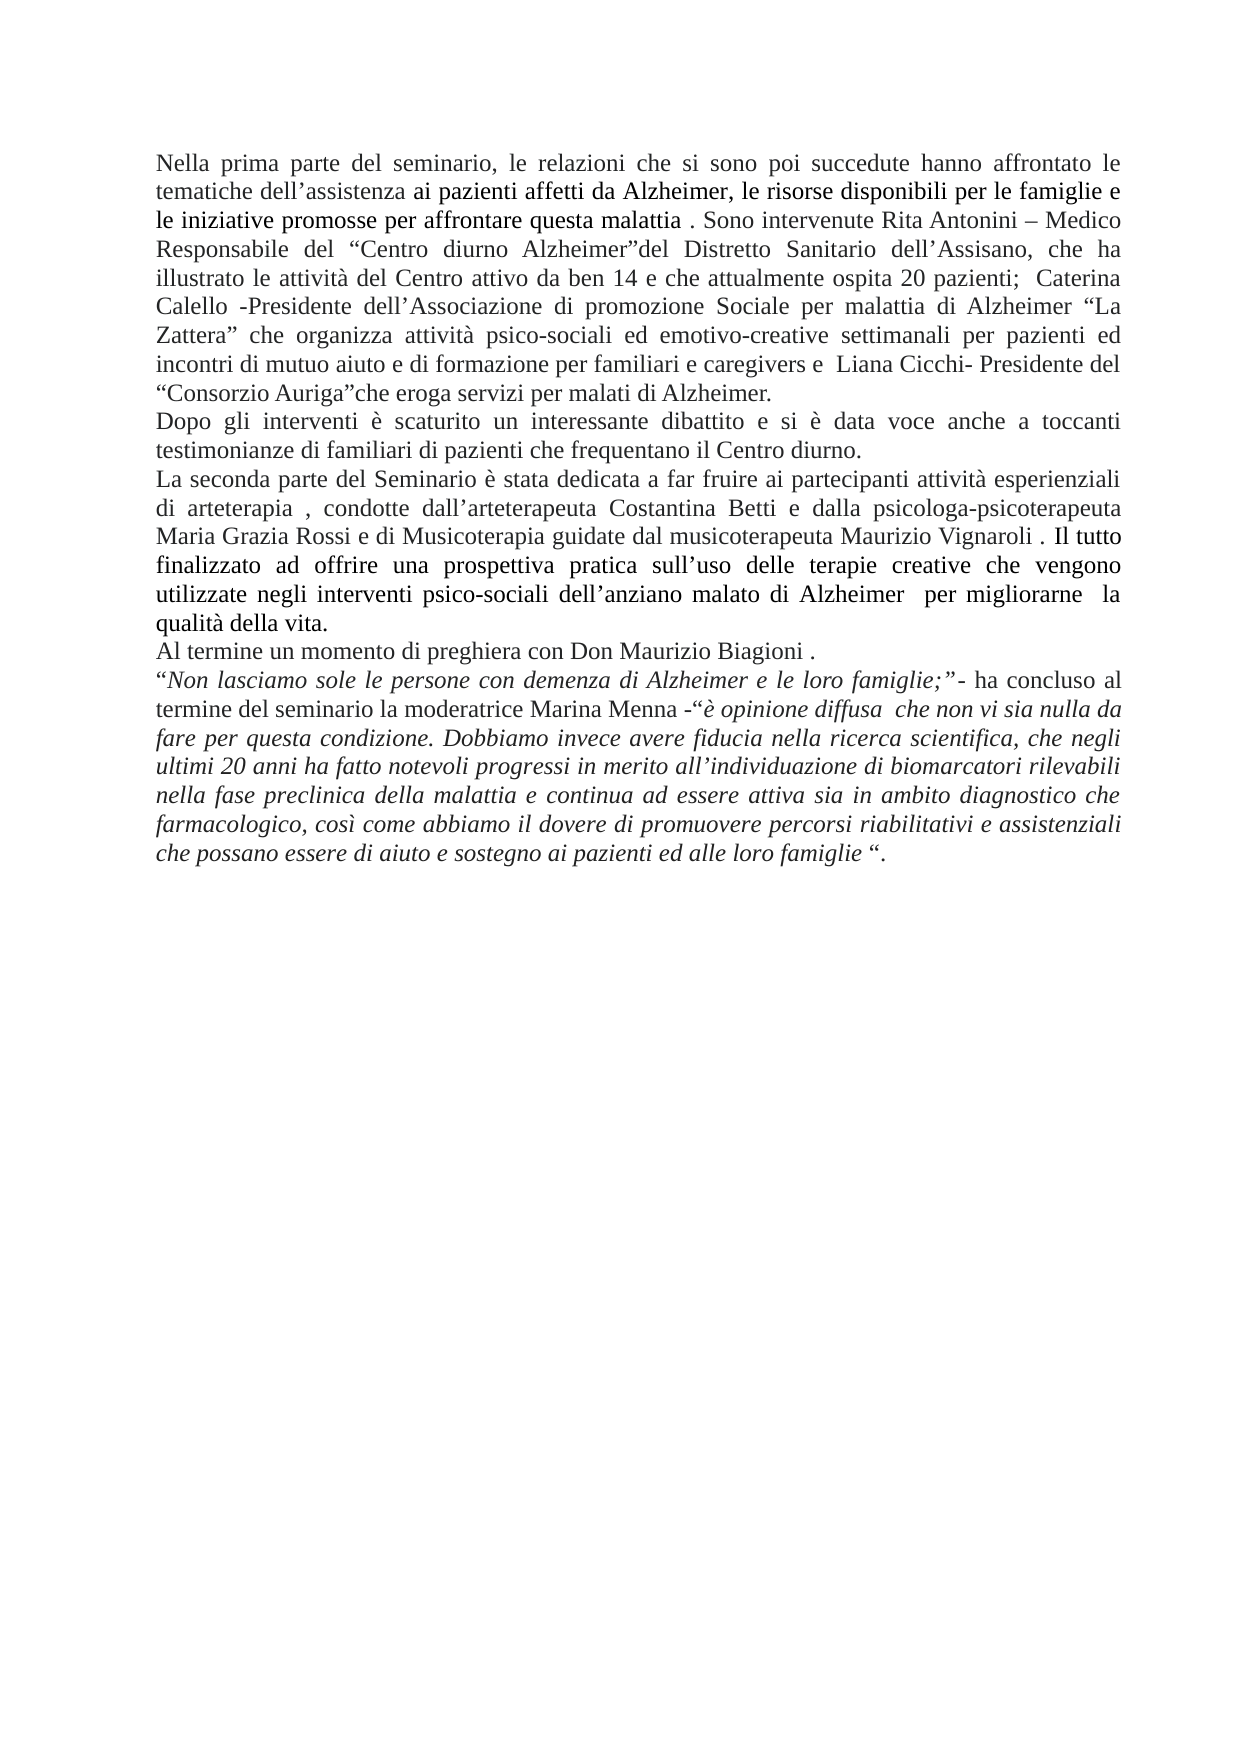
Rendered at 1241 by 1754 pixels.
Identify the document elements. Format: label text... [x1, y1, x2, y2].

text Nella prima parte del seminario, le relazioni che si sono poi succedute hanno affrontato le tematiche dell’assistenza ai pazienti affetti da Alzheimer, le risorse disponibili per le famiglie e le iniziative promosse per affrontare questa malattia . Sono intervenute Rita Antonini – Medico Responsabile del “Centro diurno Alzheimer”del Distretto Sanitario dell’Assisano, che ha illustrato le attività del Centro attivo da ben 14 e che attualmente ospita 20 pazienti; Caterina Calello -Presidente dell’Associazione di promozione Sociale per malattia di Alzheimer “La Zattera” che organizza attività psico-sociali ed emotivo-creative settimanali per pazienti ed incontri di mutuo aiuto e di formazione per familiari e caregivers e Liana Cicchi- Presidente del “Consorzio Auriga”che eroga servizi per malati di Alzheimer. [156, 148, 1122, 406]
text “Non lasciamo sole le persone con demenza di Alzheimer e le loro famiglie;”- ha concluso al termine del seminario la moderatrice Marina Menna -“è opinione diffusa che non vi sia nulla da fare per questa condizione. Dobbiamo invece avere fiducia nella ricerca scientifica, che negli ultimi 20 anni ha fatto notevoli progressi in merito all’individuazione di biomarcatori rilevabili nella fase preclinica della malattia e continua ad essere attiva sia in ambito diagnostico che farmacologico, così come abbiamo il dovere di promuovere percorsi riabilitativi e assistenziali che possano essere di aiuto e sostegno ai pazienti ed alle loro famiglie “. [156, 665, 1122, 866]
text Dopo gli interventi è scaturito un interessante dibattito e si è data voce anche a toccanti testimonianze di familiari di pazienti che frequentano il Centro diurno. [156, 406, 1122, 464]
text La seconda parte del Seminario è stata dedicata a far fruire ai partecipanti attività esperienziali di arteterapia , condotte dall’arteterapeuta Costantina Betti e dalla psicologa-psicoterapeuta Maria Grazia Rossi e di Musicoterapia guidate dal musicoterapeuta Maurizio Vignaroli . Il tutto finalizzato ad offrire una prospettiva pratica sull’uso delle terapie creative che vengono utilizzate negli interventi psico-sociali dell’anziano malato di Alzheimer per migliorarne la qualità della vita. [156, 464, 1122, 636]
text Al termine un momento di preghiera con Don Maurizio Biagioni . [156, 636, 1122, 665]
